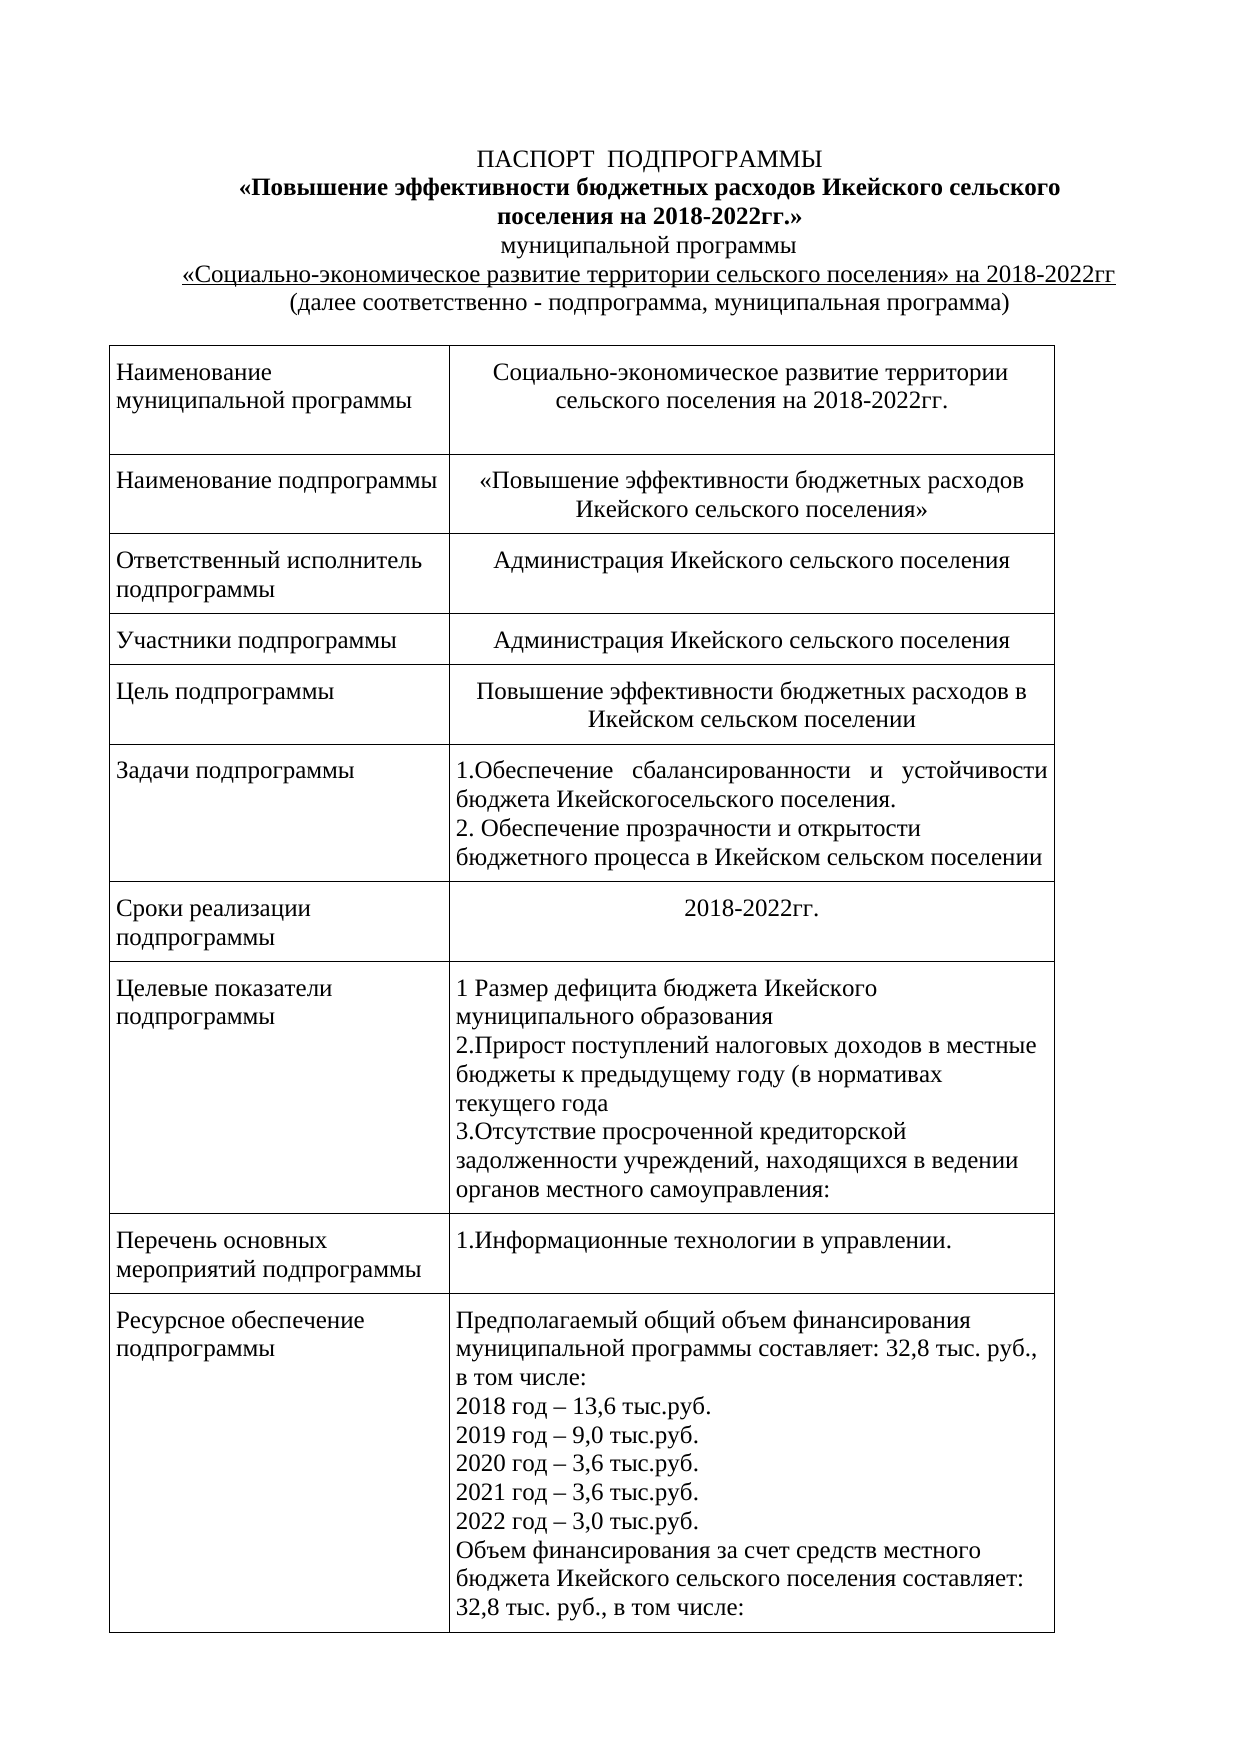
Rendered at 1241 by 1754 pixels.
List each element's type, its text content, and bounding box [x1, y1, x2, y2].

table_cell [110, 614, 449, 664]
text «Повышение эффективности бюджетных расходов Икейского сельского поселения на 2018-2022гг.» [177, 172, 1122, 230]
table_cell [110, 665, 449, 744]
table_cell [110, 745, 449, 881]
text ПАСПОРТ ПОДПРОГРАММЫ [177, 144, 1122, 172]
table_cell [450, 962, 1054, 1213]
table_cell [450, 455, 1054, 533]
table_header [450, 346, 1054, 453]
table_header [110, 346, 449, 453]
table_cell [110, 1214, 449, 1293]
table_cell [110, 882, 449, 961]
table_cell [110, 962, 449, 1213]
text (далее соответственно - подпрограмма, муниципальная программа) [177, 287, 1122, 316]
text муниципальной программы [175, 230, 1122, 259]
text «Социально-экономическое развитие территории сельского поселения» на 2018-2022гг [175, 259, 1122, 287]
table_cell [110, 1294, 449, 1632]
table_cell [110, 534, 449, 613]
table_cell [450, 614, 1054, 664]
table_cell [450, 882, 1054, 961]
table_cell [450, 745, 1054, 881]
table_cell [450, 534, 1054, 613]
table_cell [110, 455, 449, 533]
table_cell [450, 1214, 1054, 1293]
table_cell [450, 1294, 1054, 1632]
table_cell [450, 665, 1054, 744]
